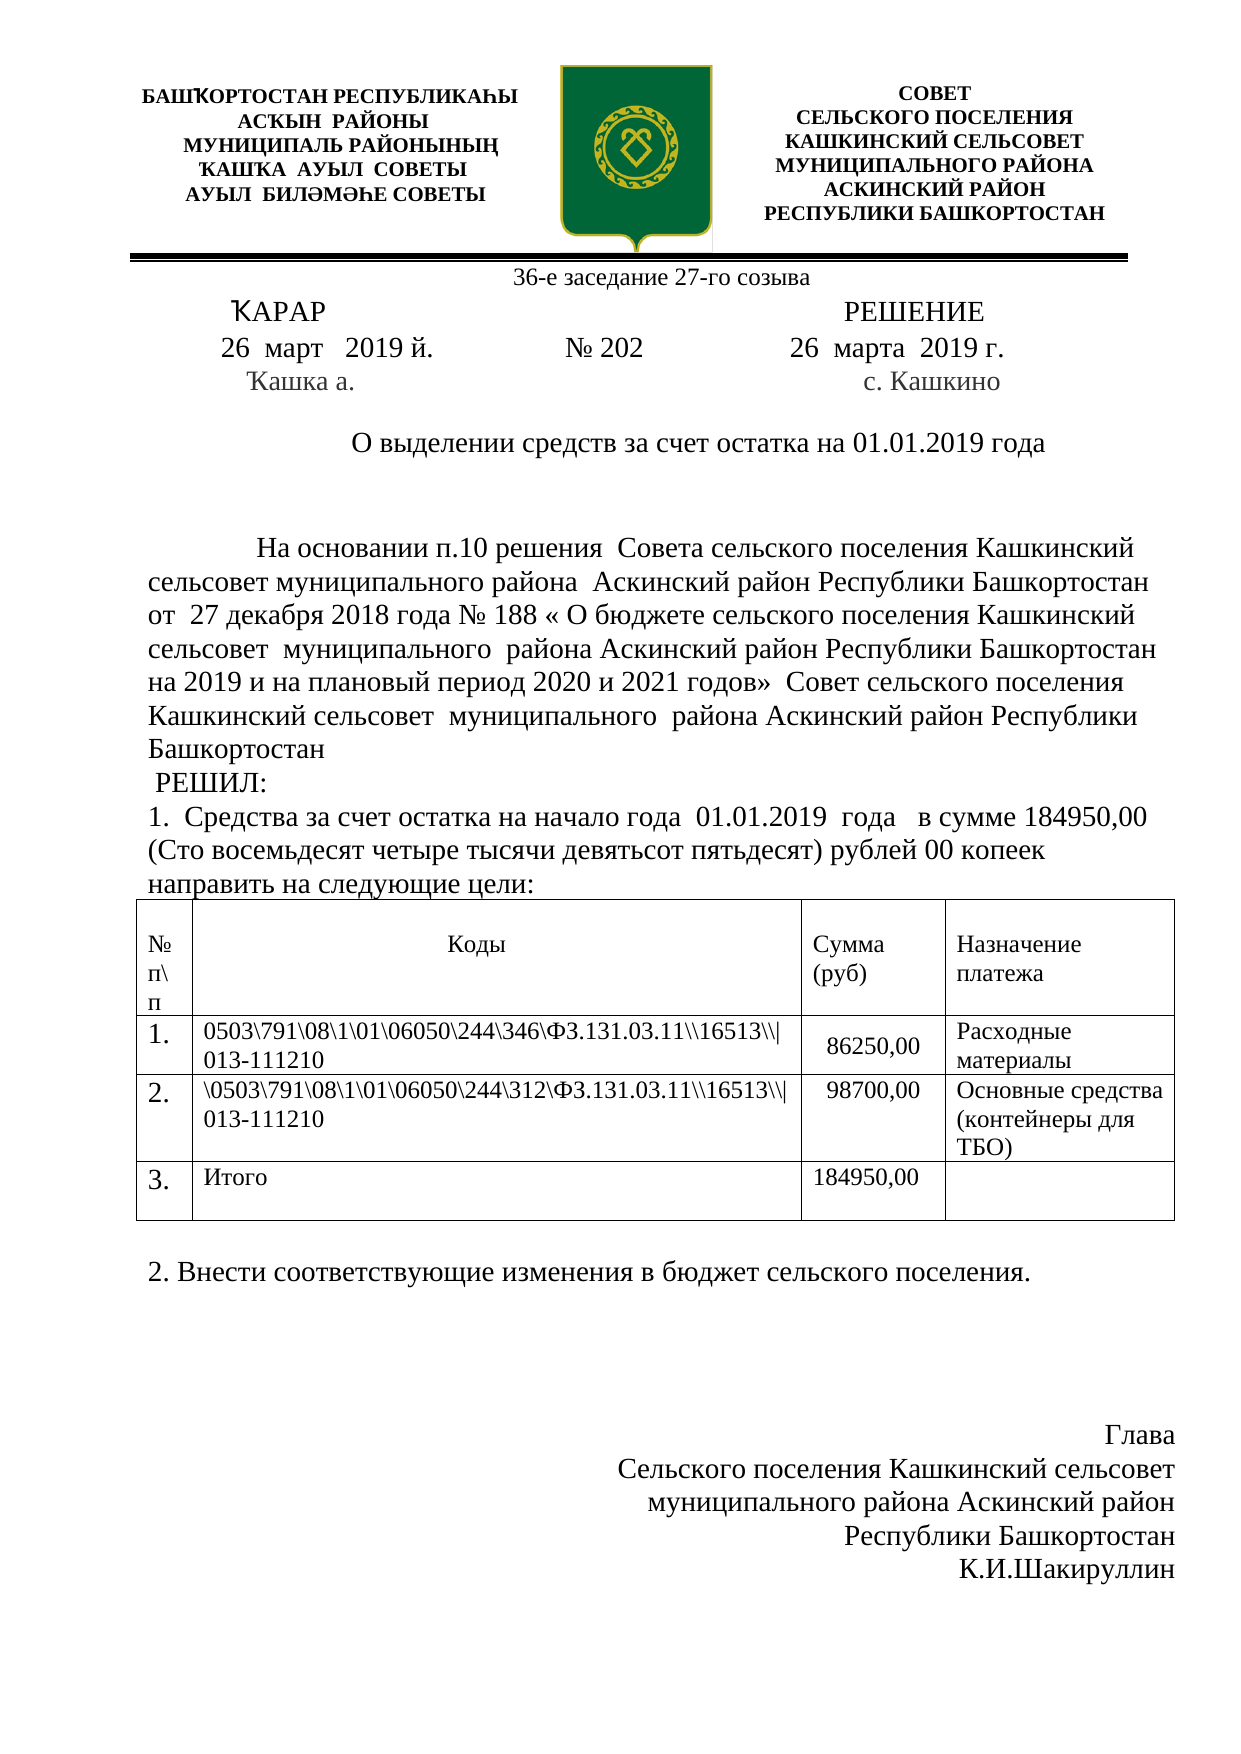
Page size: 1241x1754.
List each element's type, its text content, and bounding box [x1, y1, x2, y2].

table_header [535, 57, 742, 252]
table_cell [946, 1162, 1174, 1220]
table_cell Основные средства (контейнеры для ТБО) [946, 1075, 1174, 1161]
text 36-е заседание 27-го созыва [148, 65, 1175, 291]
table_header СОВЕТ СЕЛЬСКОГО ПОСЕЛЕНИЯ КАШКИНСКИЙ СЕЛЬСОВЕТ МУНИЦИПАЛЬНОГО РАЙОНА АСКИНСКИЙ РАЙОН РЕСПУБЛИКИ БАШКОРТОСТАН [742, 57, 1127, 252]
table_cell 2. [137, 1075, 192, 1161]
table_cell 86250,00 [802, 1016, 945, 1074]
table_cell \0503\791\08\1\01\06050\244\312\ФЗ.131.03.11\\16513\\|013-111210 [193, 1075, 801, 1161]
table_header Коды [193, 900, 801, 1015]
text Ҡашка а. с. Кашкино [148, 364, 1175, 396]
text Республики Башкортостан [148, 1518, 1175, 1551]
table_header Назначение платежа [946, 900, 1174, 1015]
text 2. Внести соответствующие изменения в бюджет сельского поселения. [148, 1254, 1175, 1288]
table_header № п\п [137, 900, 192, 1015]
table_cell 1. [137, 1016, 192, 1074]
text О выделении средств за счет остатка на 01.01.2019 года [148, 425, 1175, 458]
text Глава [148, 1417, 1175, 1451]
picture [560, 65, 713, 253]
table_header БАШҠОРТОСТАН РЕСПУБЛИКАҺЫ АСҠЫН РАЙОНЫ МУНИЦИПАЛЬ РАЙОНЫНЫҢ ҠАШҠА АУЫЛ СОВЕТЫ АУЫЛ БИЛӘМӘҺЕ СОВЕТЫ [130, 57, 535, 252]
text Сельского поселения Кашкинский сельсовет [148, 1451, 1175, 1484]
table_cell 98700,00 [802, 1075, 945, 1161]
table_cell 0503\791\08\1\01\06050\244\346\ФЗ.131.03.11\\16513\\|013-111210 [193, 1016, 801, 1074]
text К.И.Шакируллин [148, 1551, 1175, 1585]
text РЕШИЛ: [148, 765, 1175, 799]
text ҠАРАР РЕШЕНИЕ [148, 291, 1175, 330]
text 1. Средства за счет остатка на начало года 01.01.2019 года в сумме 184950,00 (Сто восемьдесят четыре тысячи девятьсот пятьдесят) рублей 00 копеек направить на следующие цели: [148, 799, 1175, 899]
table_cell Расходные материалы [946, 1016, 1174, 1074]
table_cell 184950,00 [802, 1162, 945, 1220]
text муниципального района Аскинский район [148, 1484, 1175, 1518]
table_header Сумма (руб) [802, 900, 945, 1015]
table_cell 3. [137, 1162, 192, 1220]
text На основании п.10 решения Совета сельского поселения Кашкинский сельсовет муниципального района Аскинский район Республики Башкортостан от 27 декабря 2018 года № 188 « О бюджете сельского поселения Кашкинский сельсовет муниципального района Аскинский район Республики Башкортостан на 2019 и на плановый период 2020 и 2021 годов» Совет сельского поселения Кашкинский сельсовет муниципального района Аскинский район Республики Башкортостан [148, 530, 1175, 765]
table_cell Итого [193, 1162, 801, 1220]
text 26 март 2019 й. № 202 26 марта 2019 г. [148, 330, 1175, 364]
